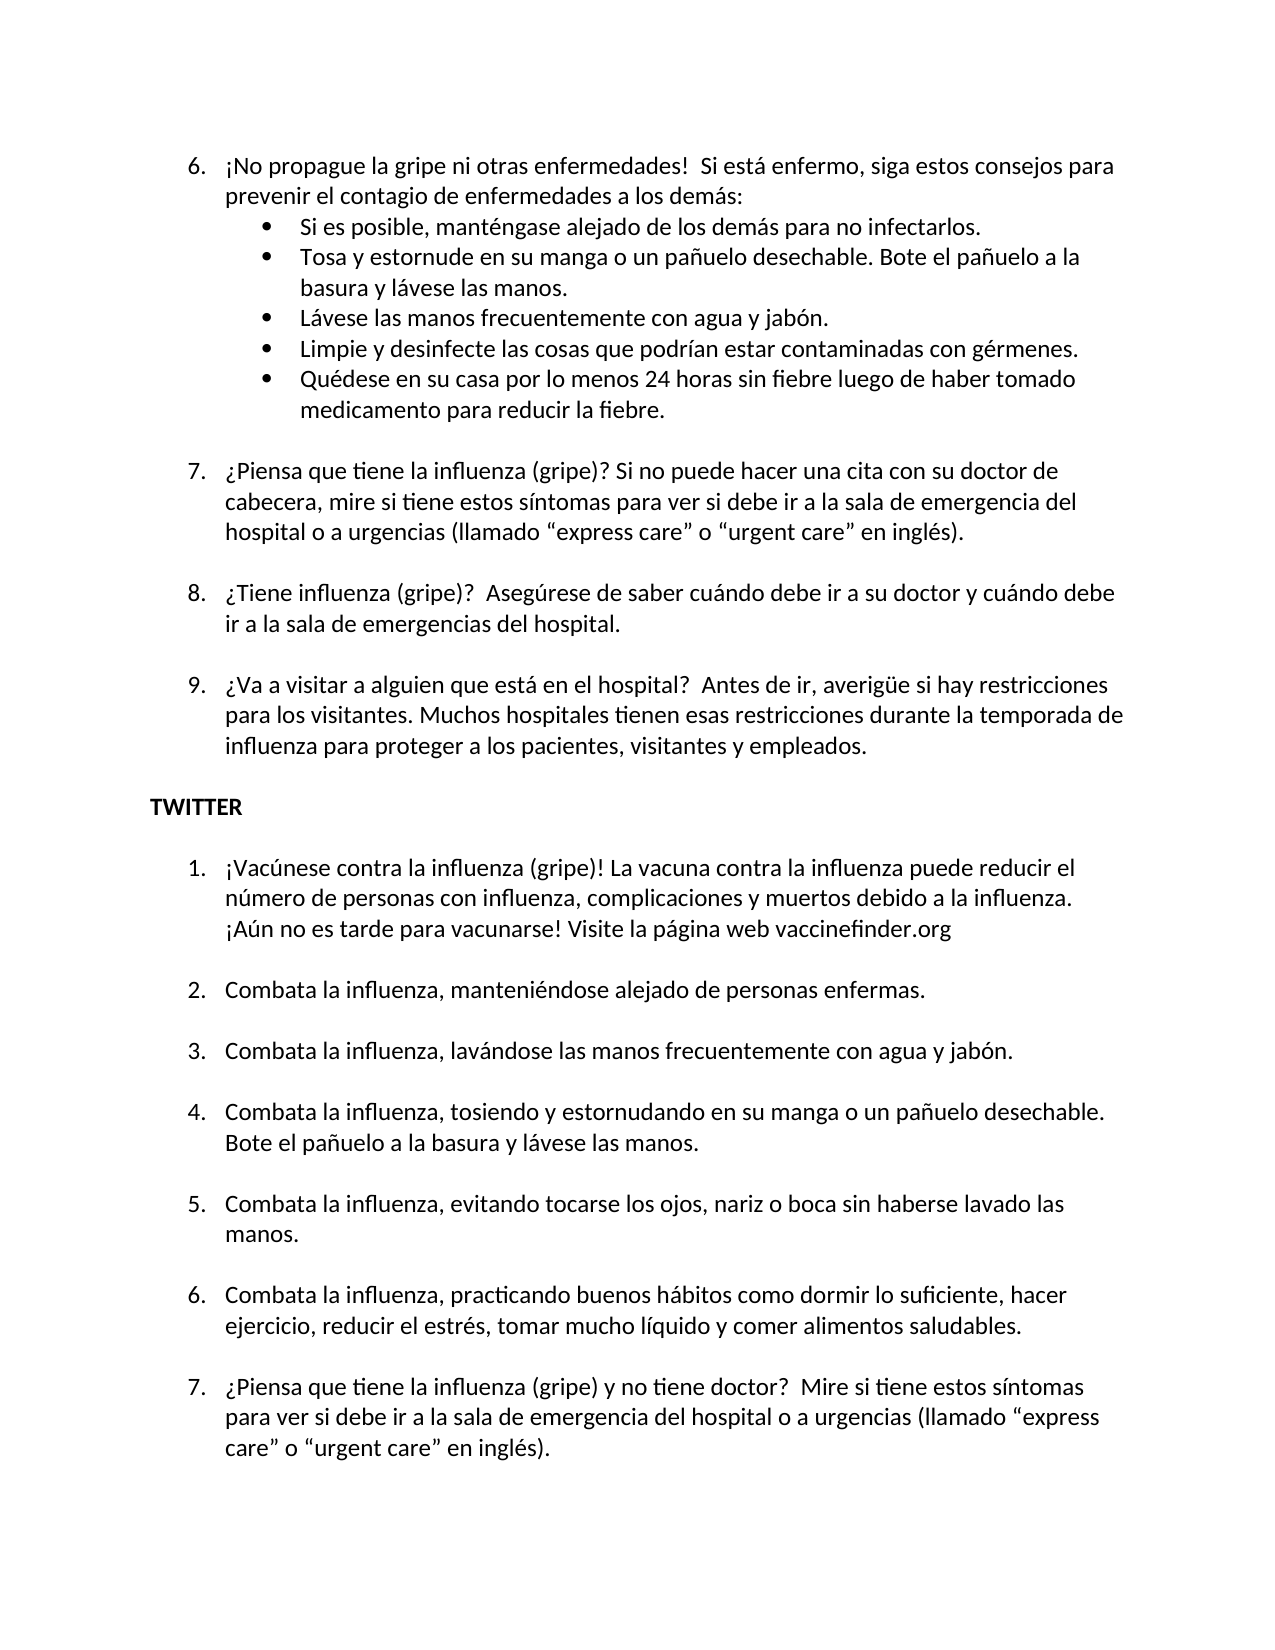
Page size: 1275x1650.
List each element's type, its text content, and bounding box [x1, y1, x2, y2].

text TWITTER [150, 791, 1125, 821]
list ¿Piensa que tiene la influenza (gripe)? Si no puede hacer una cita con su doctor de cabecera, mire si tiene estos síntomas para ver si debe ir a la sala de emergencia del hospital o a urgencias (llamado “express care” o “urgent care” en inglés). [187, 455, 1125, 547]
list Combata la influenza, manteniéndose alejado de personas enfermas. [187, 974, 1125, 1004]
list Lávese las manos frecuentemente con agua y jabón. [262, 303, 1125, 333]
list Combata la influenza, evitando tocarse los ojos, nariz o boca sin haberse lavado las manos. [187, 1188, 1125, 1249]
list ¿Piensa que tiene la influenza (gripe) y no tiene doctor? Mire si tiene estos síntomas para ver si debe ir a la sala de emergencia del hospital o a urgencias (llamado “express care” o “urgent care” en inglés). [187, 1371, 1125, 1462]
list Si es posible, manténgase alejado de los demás para no infectarlos. [262, 211, 1125, 242]
list Combata la influenza, practicando buenos hábitos como dormir lo suficiente, hacer ejercicio, reducir el estrés, tomar mucho líquido y comer alimentos saludables. [187, 1279, 1125, 1340]
list ¡No propague la gripe ni otras enfermedades! Si está enfermo, siga estos consejos para prevenir el contagio de enfermedades a los demás: [187, 150, 1125, 211]
list Tosa y estornude en su manga o un pañuelo desechable. Bote el pañuelo a la basura y lávese las manos. [262, 242, 1125, 303]
list Quédese en su casa por lo menos 24 horas sin fiebre luego de haber tomado medicamento para reducir la fiebre. [262, 364, 1125, 425]
list Limpie y desinfecte las cosas que podrían estar contaminadas con gérmenes. [262, 333, 1125, 364]
list Combata la influenza, tosiendo y estornudando en su manga o un pañuelo desechable. Bote el pañuelo a la basura y lávese las manos. [187, 1096, 1125, 1157]
list ¿Va a visitar a alguien que está en el hospital? Antes de ir, averigüe si hay restricciones para los visitantes. Muchos hospitales tienen esas restricciones durante la temporada de influenza para proteger a los pacientes, visitantes y empleados. [187, 669, 1125, 760]
list ¿Tiene influenza (gripe)? Asegúrese de saber cuándo debe ir a su doctor y cuándo debe ir a la sala de emergencias del hospital. [187, 577, 1125, 638]
list Combata la influenza, lavándose las manos frecuentemente con agua y jabón. [187, 1035, 1125, 1066]
list ¡Vacúnese contra la influenza (gripe)! La vacuna contra la influenza puede reducir el número de personas con influenza, complicaciones y muertos debido a la influenza. ¡Aún no es tarde para vacunarse! Visite la página web vaccinefinder.org [187, 852, 1125, 943]
